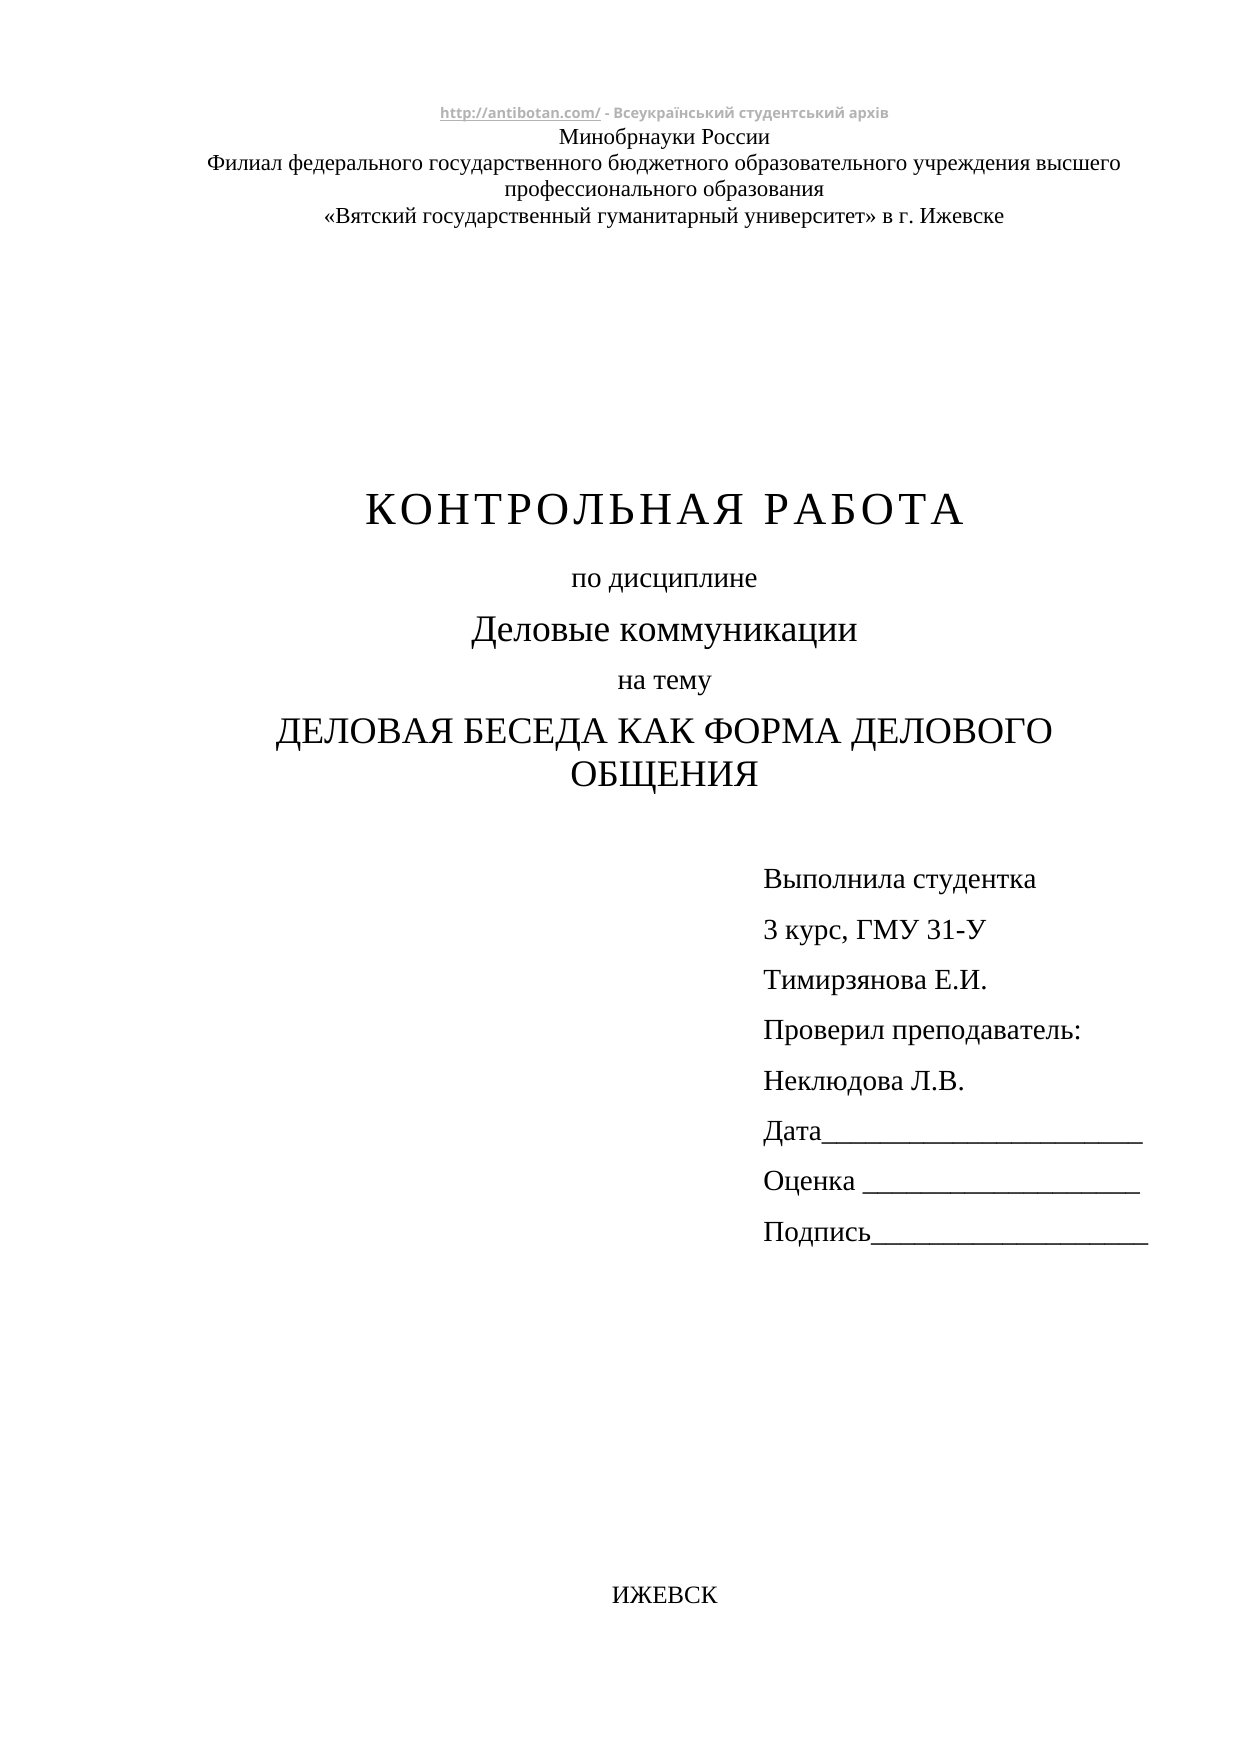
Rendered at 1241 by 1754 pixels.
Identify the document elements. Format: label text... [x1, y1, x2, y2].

text Минобрнауки России [177, 123, 1152, 149]
title 3 курс, ГМУ 31-У [763, 912, 1152, 945]
title Ижевск [177, 1580, 1152, 1609]
title Выполнила студентка [763, 862, 1152, 895]
title Оценка ___________________ [763, 1163, 1152, 1197]
title по дисциплине [177, 561, 1152, 594]
title контрольная работа [177, 481, 1152, 534]
title Деловые коммуникации [177, 607, 1152, 650]
title Подпись___________________ [763, 1214, 1152, 1247]
title Неклюдова Л.В. [763, 1063, 1152, 1096]
title на тему [177, 662, 1152, 696]
title Проверил преподаватель: [763, 1012, 1152, 1046]
title Дата______________________ [763, 1113, 1152, 1147]
text «Вятский государственный гуманитарный университет» в г. Ижевске [177, 202, 1152, 228]
title Тимирзянова Е.И. [763, 962, 1152, 996]
text ДЕЛОВАЯ БЕСЕДА КАК ФОРМА ДЕЛОВОГО ОБЩЕНИЯ [177, 708, 1152, 794]
text Филиал федерального государственного бюджетного образовательного учреждения высшего профессионального образования [177, 149, 1152, 202]
